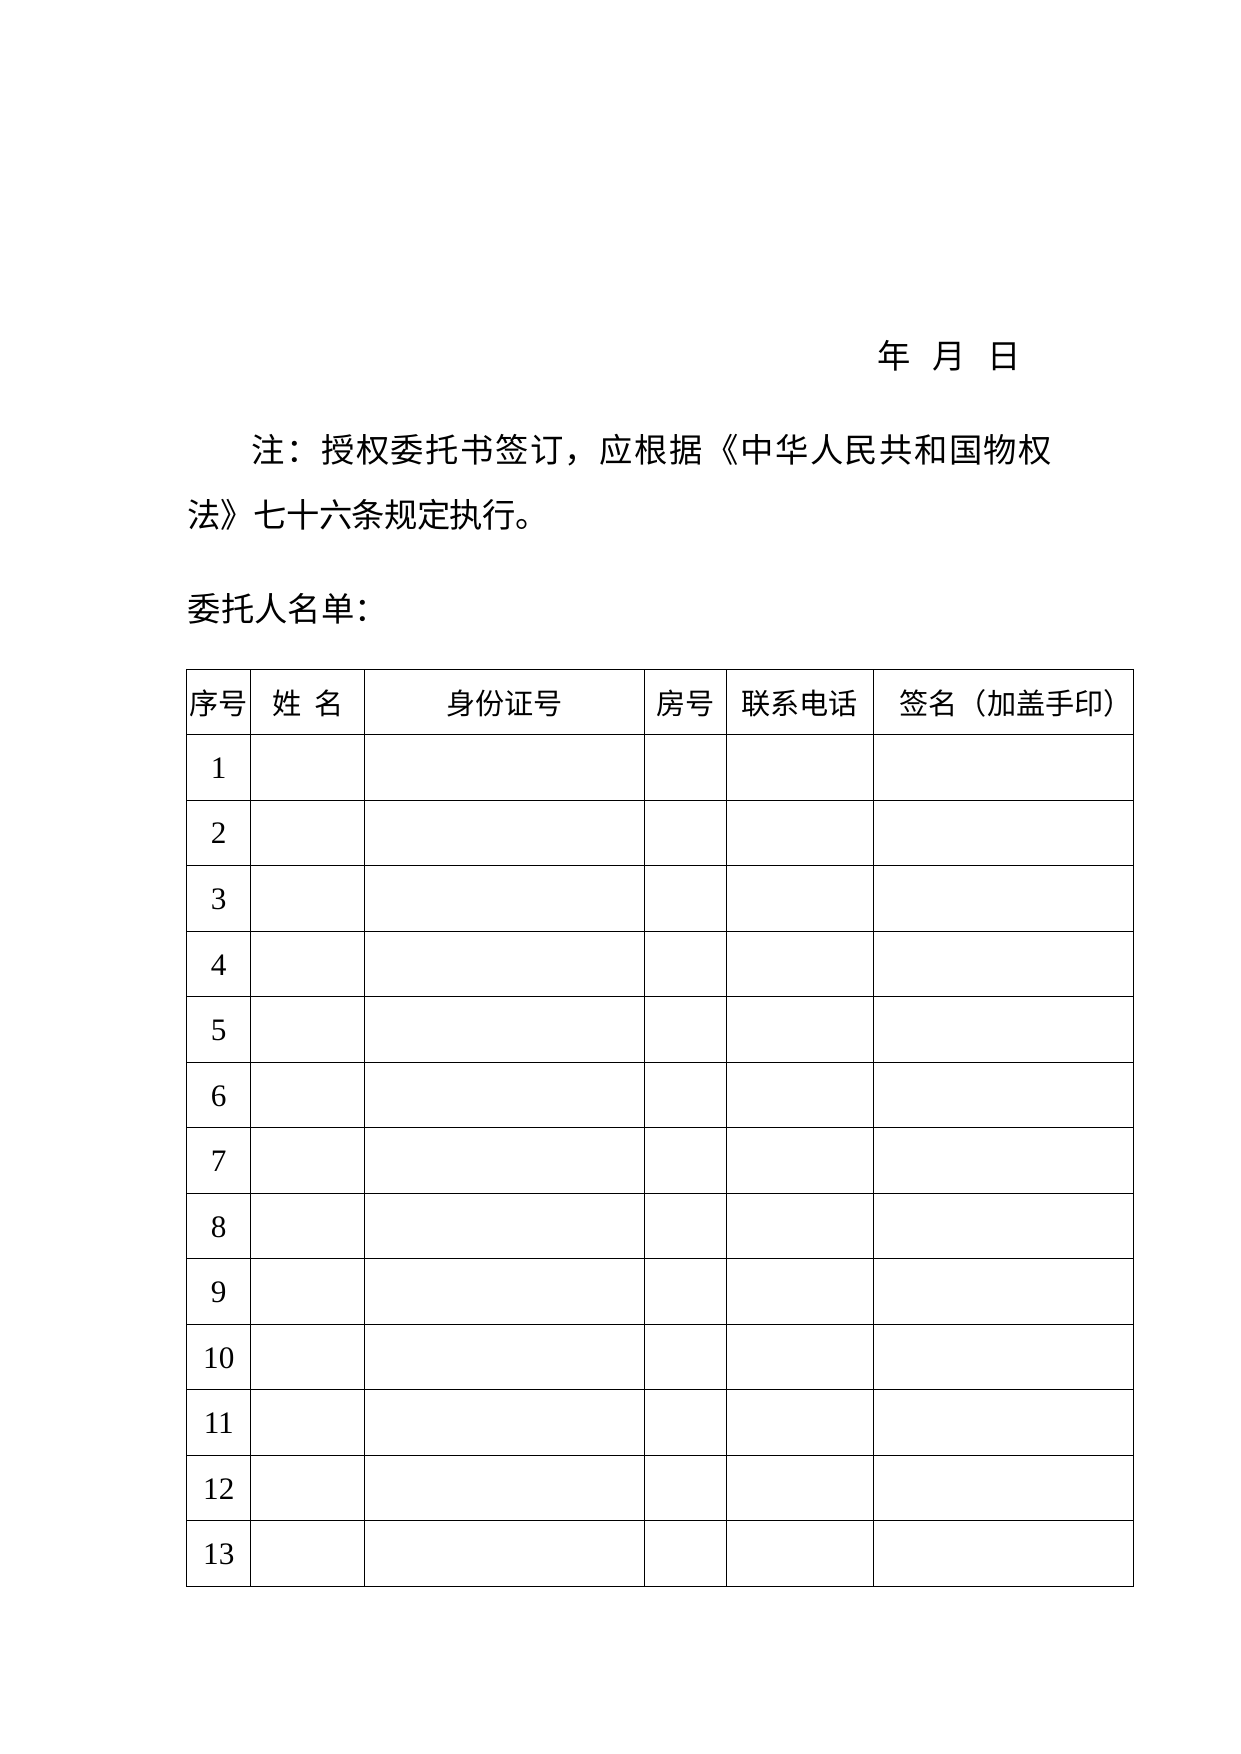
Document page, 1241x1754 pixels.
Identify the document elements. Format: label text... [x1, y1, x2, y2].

table_cell [645, 1194, 726, 1258]
table_cell [251, 1063, 364, 1127]
table_cell [727, 932, 873, 996]
table_cell [645, 1128, 726, 1193]
table_cell 5 [187, 997, 250, 1062]
table_cell [365, 932, 644, 996]
table_cell 4 [187, 932, 250, 996]
table_cell [645, 932, 726, 996]
table_cell [251, 932, 364, 996]
table_cell [251, 1456, 364, 1520]
table_cell 9 [187, 1259, 250, 1324]
table_cell [251, 1325, 364, 1389]
table_cell [874, 1390, 1133, 1455]
table_cell [727, 1390, 873, 1455]
table_header 序号 [187, 670, 250, 734]
table_cell [727, 1325, 873, 1389]
table_cell [251, 1194, 364, 1258]
table_cell [874, 1063, 1133, 1127]
table_cell [645, 1063, 726, 1127]
table_cell 6 [187, 1063, 250, 1127]
table_cell [727, 1259, 873, 1324]
table_cell [874, 932, 1133, 996]
table_cell [874, 801, 1133, 865]
table_cell 12 [187, 1456, 250, 1520]
table_cell 10 [187, 1325, 250, 1389]
table_cell [645, 1521, 726, 1586]
table_cell [251, 1259, 364, 1324]
table_cell [645, 997, 726, 1062]
table_cell [874, 866, 1133, 931]
table_cell [645, 735, 726, 800]
table_cell [251, 1390, 364, 1455]
table_cell 13 [187, 1521, 250, 1586]
table_header 身份证号 [365, 670, 644, 734]
table_cell [365, 1259, 644, 1324]
table_cell [251, 866, 364, 931]
table_cell [727, 1128, 873, 1193]
table_cell [874, 1128, 1133, 1193]
table_cell [727, 1456, 873, 1520]
table_cell [874, 1194, 1133, 1258]
table_cell [645, 1259, 726, 1324]
table_cell [874, 1521, 1133, 1586]
table_cell [727, 1194, 873, 1258]
table_cell [251, 1128, 364, 1193]
table_cell [365, 1521, 644, 1586]
table_cell 7 [187, 1128, 250, 1193]
table_cell [874, 735, 1133, 800]
table_cell [645, 1390, 726, 1455]
table_cell [365, 1325, 644, 1389]
table_cell [365, 735, 644, 800]
text 注：授权委托书签订，应根据《中华人民共和国物权法》七十六条规定执行。 [187, 415, 1053, 545]
table_cell [251, 1521, 364, 1586]
text 委托人名单： [187, 574, 1053, 639]
table_cell [727, 866, 873, 931]
table_cell [251, 997, 364, 1062]
table_cell [365, 997, 644, 1062]
table_header 签名（加盖手印） [874, 670, 1133, 734]
table_cell 3 [187, 866, 250, 931]
table_cell 1 [187, 735, 250, 800]
table_cell [727, 801, 873, 865]
table_cell [645, 801, 726, 865]
table_cell [645, 866, 726, 931]
table_cell [727, 735, 873, 800]
table_cell [365, 1390, 644, 1455]
table_cell [874, 1456, 1133, 1520]
table_cell 11 [187, 1390, 250, 1455]
table_cell [365, 801, 644, 865]
table_cell [874, 1259, 1133, 1324]
text 年 月 日 [187, 321, 1082, 386]
table_cell [874, 997, 1133, 1062]
table_cell [874, 1325, 1133, 1389]
table_cell 8 [187, 1194, 250, 1258]
table_cell [251, 801, 364, 865]
table_cell [727, 1521, 873, 1586]
table_cell [365, 1194, 644, 1258]
table_cell [645, 1456, 726, 1520]
table_cell [251, 735, 364, 800]
table_cell [727, 997, 873, 1062]
table_header 联系电话 [727, 670, 873, 734]
table_cell 2 [187, 801, 250, 865]
table_cell [645, 1325, 726, 1389]
table_header 房号 [645, 670, 726, 734]
table_cell [365, 1128, 644, 1193]
table_cell [365, 1456, 644, 1520]
table_cell [365, 866, 644, 931]
table_cell [727, 1063, 873, 1127]
table_header 姓 名 [251, 670, 364, 734]
table_cell [365, 1063, 644, 1127]
